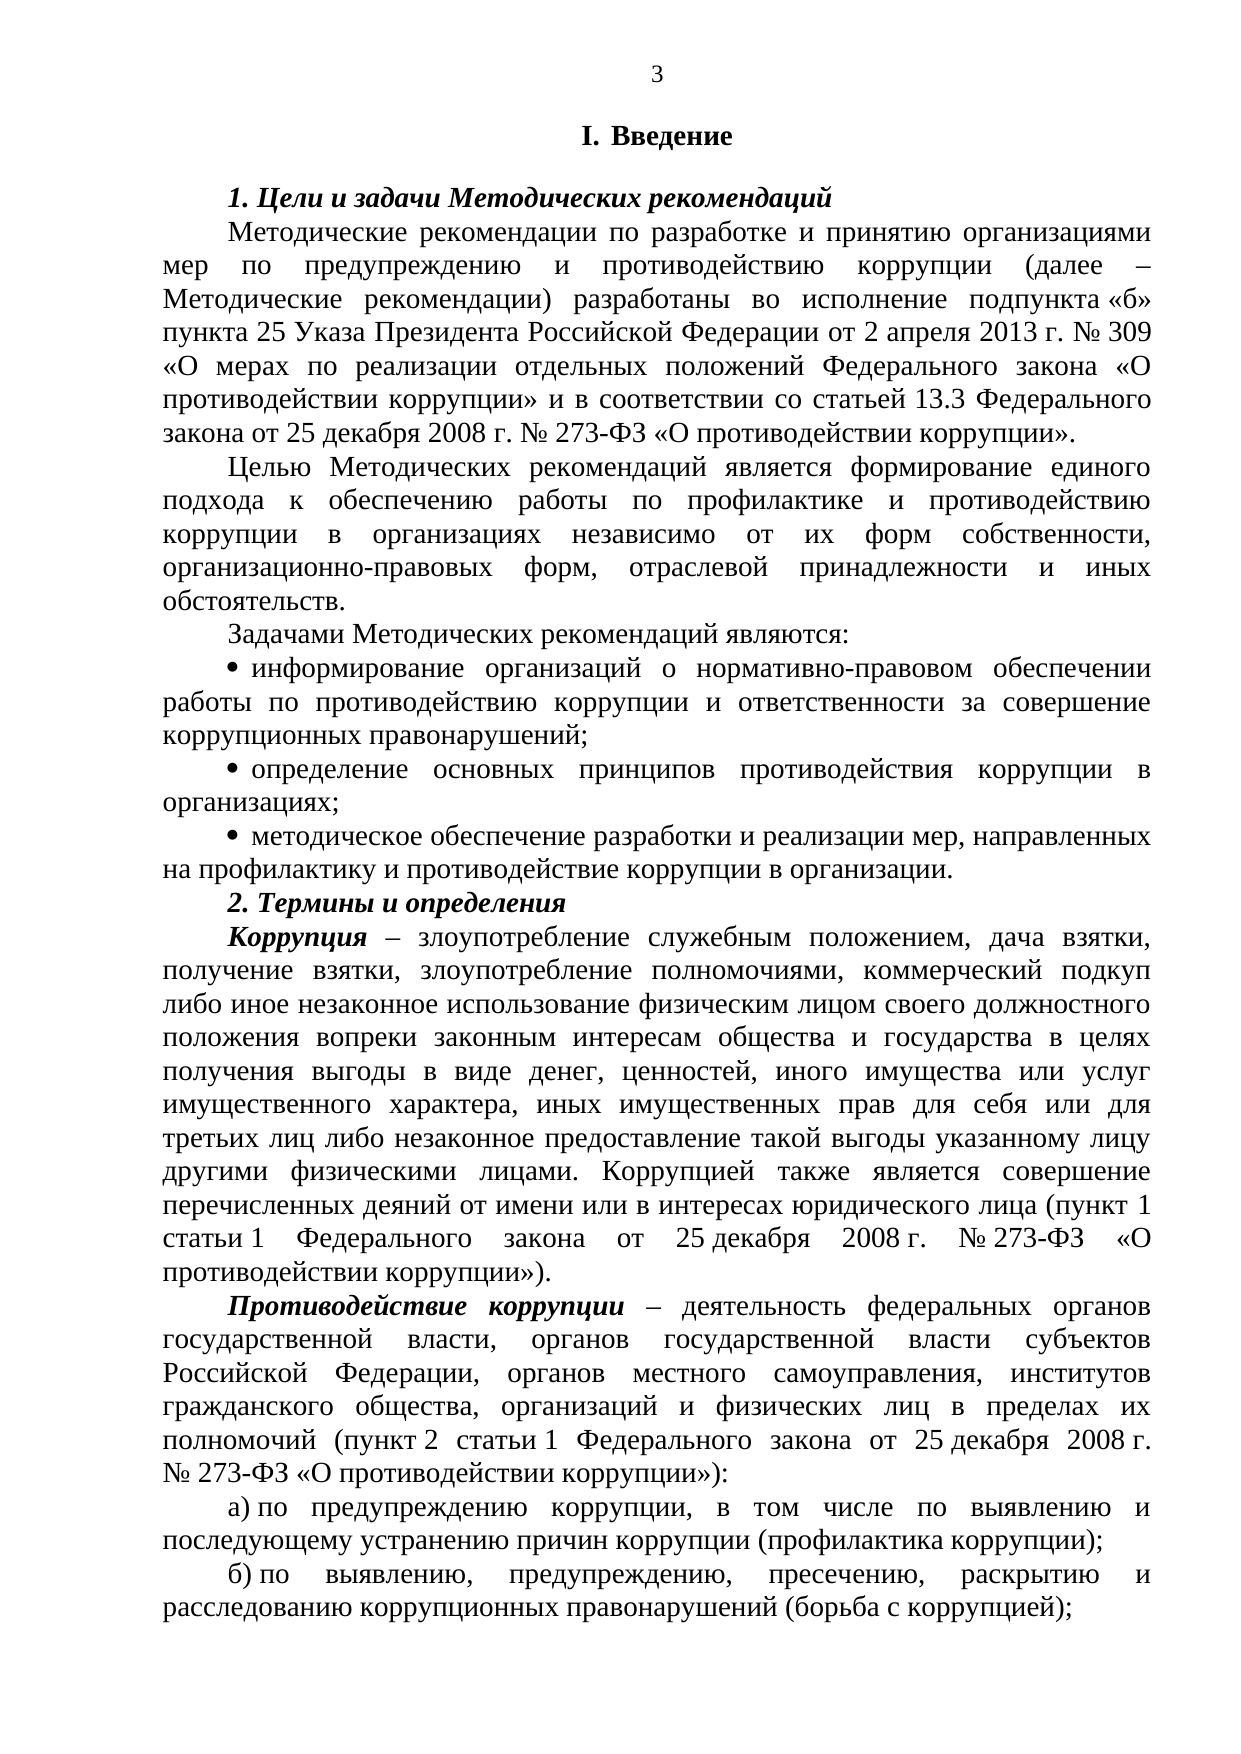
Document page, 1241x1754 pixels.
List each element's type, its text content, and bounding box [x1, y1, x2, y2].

list Целью Методических рекомендаций является формирование единого подхода к обеспечению работы по профилактике и противодействию коррупции в организациях независимо от их форм собственности, организационно-правовых форм, отраслевой принадлежности и иных обстоятельств. [162, 449, 1152, 616]
list методическое обеспечение разработки и реализации мер, направленных на профилактику и противодействие коррупции в организации. [162, 818, 1152, 885]
subtitle 1. Цели и задачи Методических рекомендаций [162, 180, 1152, 214]
subtitle Введение [162, 118, 1152, 152]
subtitle 2. Термины и определения [162, 885, 1152, 919]
text Методические рекомендации по разработке и принятию организациями мер по предупреждению и противодействию коррупции (далее – Методические рекомендации) разработаны во исполнение подпункта «б» пункта 25 Указа Президента Российской Федерации от 2 апреля . № 309 «О мерах по реализации отдельных положений Федерального закона «О противодействии коррупции» и в соответствии со статьей 13.3 Федерального закона от 25 декабря . № 273-ФЗ «О противодействии коррупции». [162, 214, 1152, 449]
list Задачами Методических рекомендаций являются: [162, 616, 1152, 650]
text Коррупция – злоупотребление служебным положением, дача взятки, получение взятки, злоупотребление полномочиями, коммерческий подкуп либо иное незаконное использование физическим лицом своего должностного положения вопреки законным интересам общества и государства в целях получения выгоды в виде денег, ценностей, иного имущества или услуг имущественного характера, иных имущественных прав для себя или для третьих лиц либо незаконное предоставление такой выгоды указанному лицу другими физическими лицами. Коррупцией также является совершение перечисленных деяний от имени или в интересах юридического лица (пункт 1 статьи 1 Федерального закона от 25 декабря 2008 г. № 273-ФЗ «О противодействии коррупции»). [162, 919, 1152, 1288]
text а) по предупреждению коррупции, в том числе по выявлению и последующему устранению причин коррупции (профилактика коррупции); [162, 1489, 1152, 1556]
text Противодействие коррупции – деятельность федеральных органов государственной власти, органов государственной власти субъектов Российской Федерации, органов местного самоуправления, институтов гражданского общества, организаций и физических лиц в пределах их полномочий (пункт 2 статьи 1 Федерального закона от 25 декабря 2008 г. № 273-ФЗ «О противодействии коррупции»): [162, 1288, 1152, 1489]
list определение основных принципов противодействия коррупции в организациях; [162, 751, 1152, 818]
text б) по выявлению, предупреждению, пресечению, раскрытию и расследованию коррупционных правонарушений (борьба с коррупцией); [162, 1556, 1152, 1623]
list информирование организаций о нормативно-правовом обеспечении работы по противодействию коррупции и ответственности за совершение коррупционных правонарушений; [162, 650, 1152, 751]
